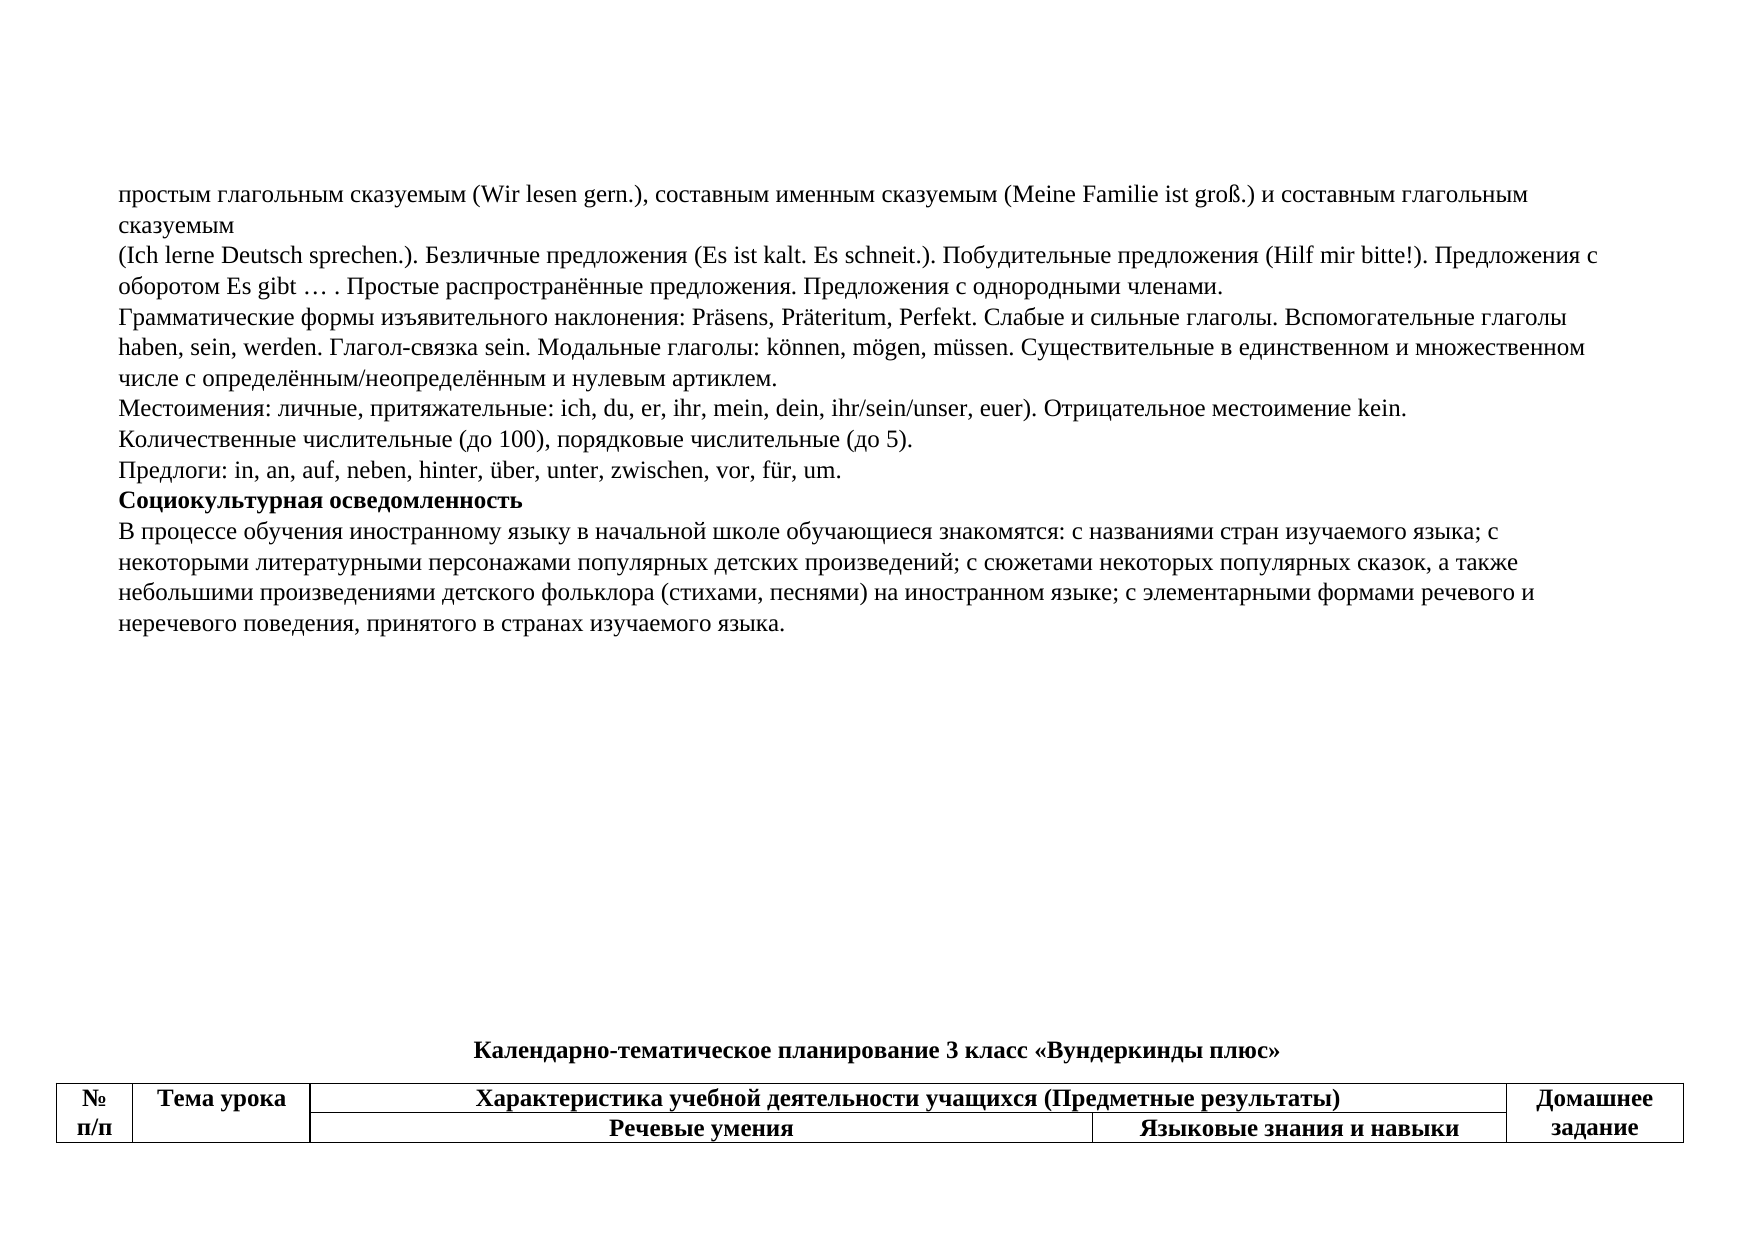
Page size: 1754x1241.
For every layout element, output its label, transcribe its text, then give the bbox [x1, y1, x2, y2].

table_header № п/п [57, 1084, 132, 1142]
table_header Тема урока [133, 1084, 309, 1142]
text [118, 177, 1636, 238]
text Количественные числительные (до 100), порядковые числительные (до 5). [118, 422, 1636, 453]
table_header Домашнее задание [1507, 1084, 1683, 1142]
text Грамматические формы изъявительного наклонения: Präsens, Präteritum, Perfekt. Слабые и сильные глаголы. Вспомогательные глаголы haben, sein, werden. Глагол-связка sein. Модальные глаголы: können, mögen, müssen. Существительные в единственном и множественном числе с определённым/неопределённым и нулевым артиклем. [118, 300, 1636, 392]
table_cell Речевые умения [311, 1113, 1092, 1142]
text Социокультурная осведомленность [118, 483, 1636, 514]
text Предлоги: in, an, auf, neben, hinter, über, unter, zwischen, vor, für, um. [118, 453, 1636, 483]
table_header Характеристика учебной деятельности учащихся (Предметные результаты) [311, 1084, 1506, 1112]
text Местоимения: личные, притяжательные: ich, du, er, ihr, mein, dein, ihr/sein/unser, euer). Отрицательное местоимение kein. [118, 392, 1636, 422]
text Календарно-тематическое планирование 3 класс «Вундеркинды плюс» [118, 1035, 1636, 1063]
text (Ich lerne Deutsch sprechen.). Безличные предложения (Es ist kalt. Es schneit.). Побудительные предложения (Hilf mir bitte!). Предложения с оборотом Es gibt … . Простые распространённые предложения. Предложения с однородными членами. [118, 238, 1636, 300]
table_cell Языковые знания и навыки [1093, 1113, 1506, 1142]
text В процессе обучения иностранному языку в начальной школе обучающиеся знакомятся: с названиями стран изучаемого языка; с некоторыми литературными персонажами популярных детских произведений; с сюжетами некоторых популярных сказок, а также небольшими произведениями детского фольклора (стихами, песнями) на иностранном языке; с элементарными формами речевого и неречевого поведения, принятого в странах изучаемого языка. [118, 514, 1636, 637]
